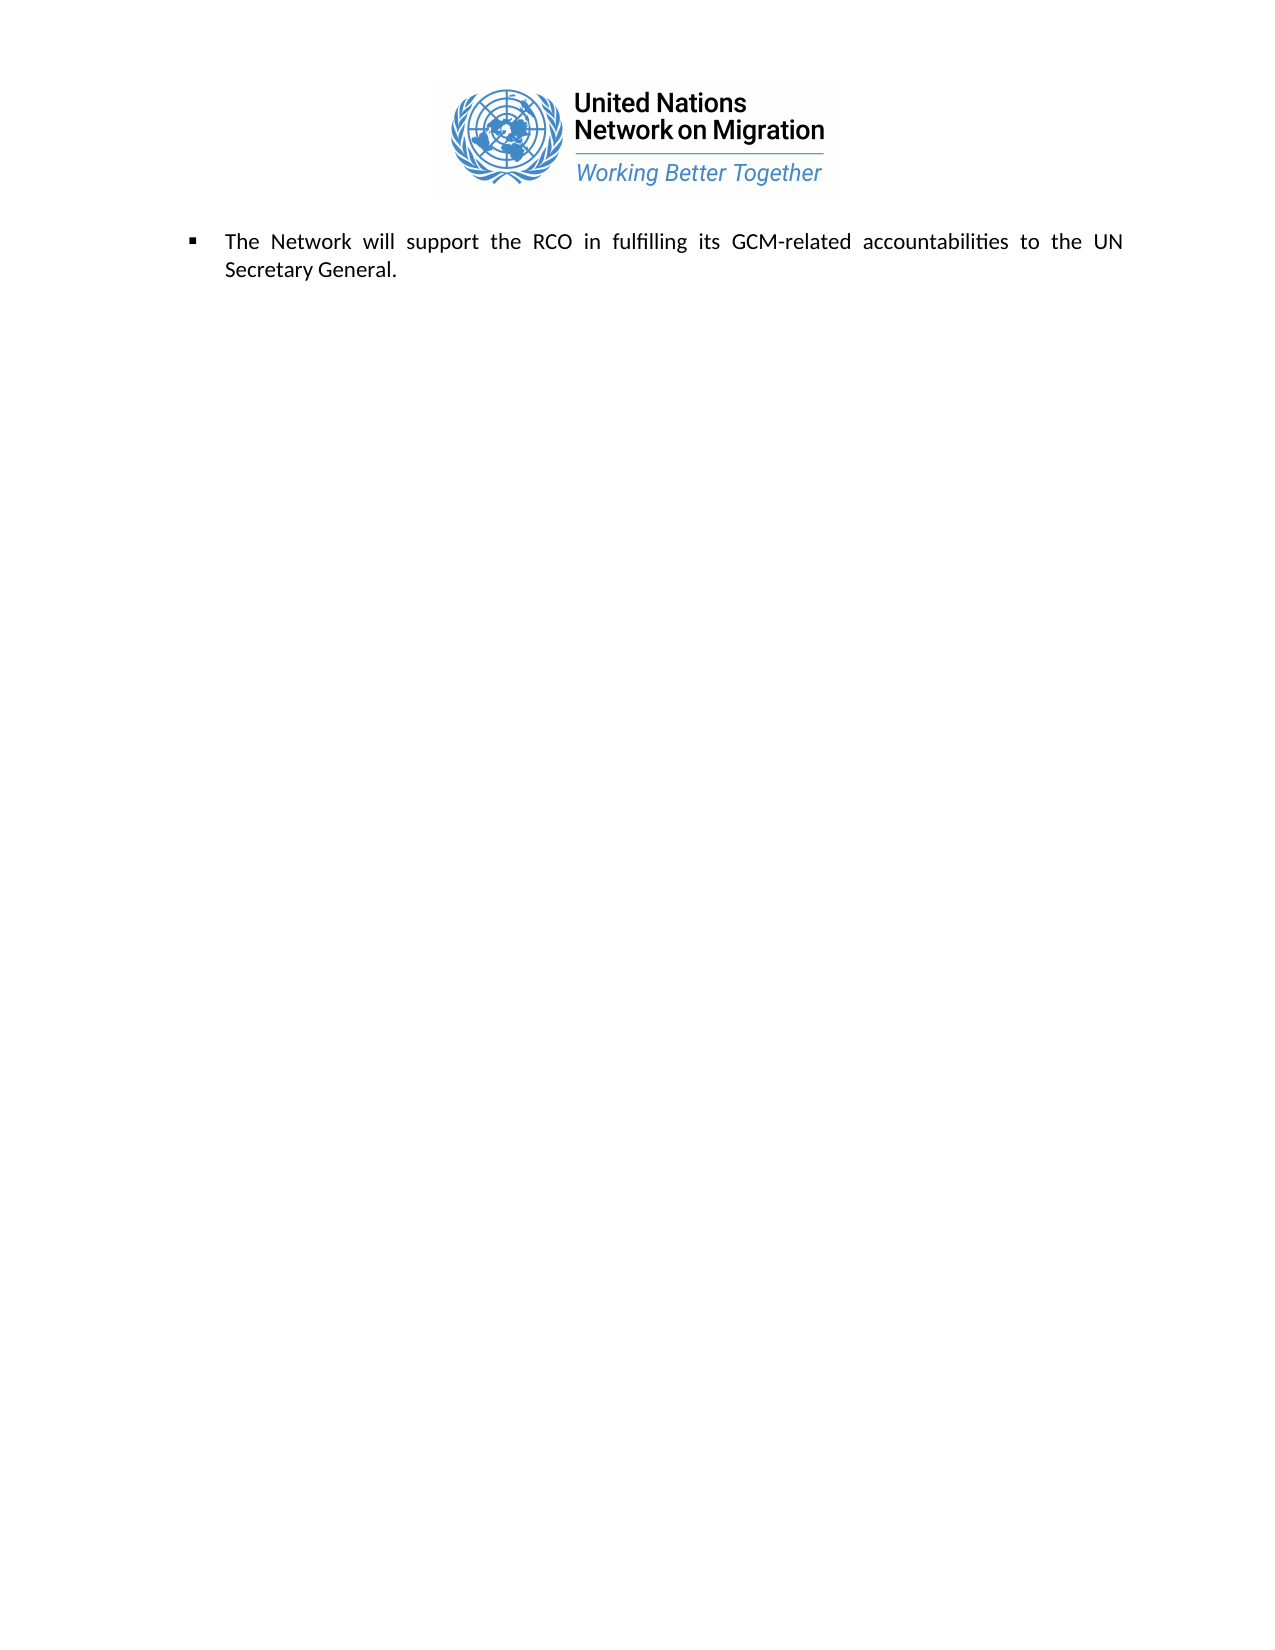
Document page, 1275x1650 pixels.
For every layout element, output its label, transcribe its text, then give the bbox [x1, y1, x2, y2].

list The Network will support the RCO in fulfilling its GCM-related accountabilities to the UN Secretary General. [187, 227, 1125, 283]
picture [432, 75, 843, 199]
